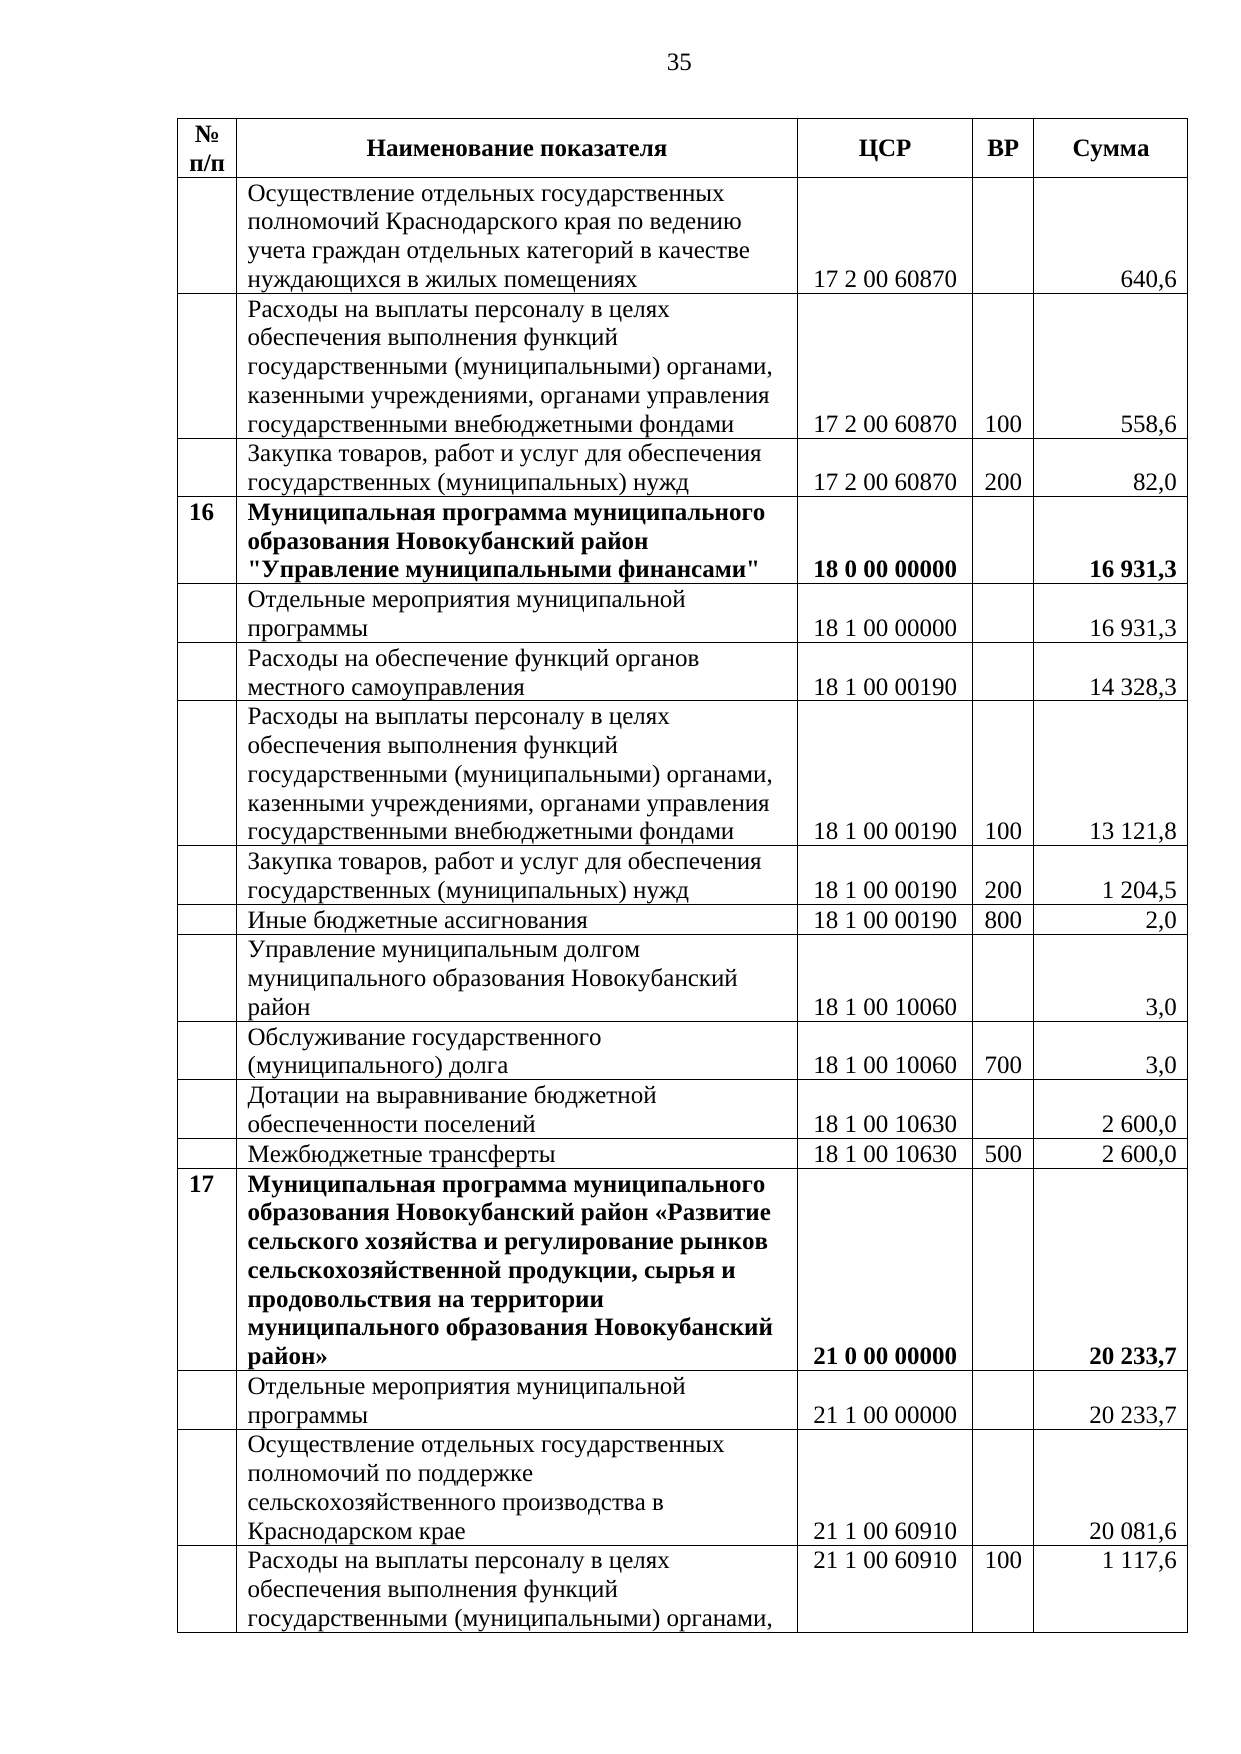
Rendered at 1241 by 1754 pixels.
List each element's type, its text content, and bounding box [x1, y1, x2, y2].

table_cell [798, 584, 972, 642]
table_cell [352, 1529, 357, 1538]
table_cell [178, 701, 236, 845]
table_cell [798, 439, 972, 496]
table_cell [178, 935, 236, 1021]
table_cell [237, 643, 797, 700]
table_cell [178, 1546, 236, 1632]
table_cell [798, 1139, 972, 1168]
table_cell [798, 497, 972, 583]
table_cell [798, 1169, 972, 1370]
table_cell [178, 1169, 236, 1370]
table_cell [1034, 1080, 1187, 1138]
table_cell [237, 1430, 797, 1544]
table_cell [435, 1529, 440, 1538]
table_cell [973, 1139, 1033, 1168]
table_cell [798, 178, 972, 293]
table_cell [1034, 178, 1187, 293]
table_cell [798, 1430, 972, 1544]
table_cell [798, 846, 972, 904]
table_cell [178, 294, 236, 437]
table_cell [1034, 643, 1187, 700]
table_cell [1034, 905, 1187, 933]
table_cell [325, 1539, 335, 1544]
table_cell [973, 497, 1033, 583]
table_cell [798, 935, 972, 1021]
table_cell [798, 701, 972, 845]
table_header № п/п [178, 119, 236, 177]
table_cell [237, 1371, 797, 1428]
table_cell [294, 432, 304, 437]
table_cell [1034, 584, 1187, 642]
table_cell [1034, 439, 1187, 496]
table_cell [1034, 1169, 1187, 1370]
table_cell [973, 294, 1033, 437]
table_header Сумма [1034, 119, 1187, 177]
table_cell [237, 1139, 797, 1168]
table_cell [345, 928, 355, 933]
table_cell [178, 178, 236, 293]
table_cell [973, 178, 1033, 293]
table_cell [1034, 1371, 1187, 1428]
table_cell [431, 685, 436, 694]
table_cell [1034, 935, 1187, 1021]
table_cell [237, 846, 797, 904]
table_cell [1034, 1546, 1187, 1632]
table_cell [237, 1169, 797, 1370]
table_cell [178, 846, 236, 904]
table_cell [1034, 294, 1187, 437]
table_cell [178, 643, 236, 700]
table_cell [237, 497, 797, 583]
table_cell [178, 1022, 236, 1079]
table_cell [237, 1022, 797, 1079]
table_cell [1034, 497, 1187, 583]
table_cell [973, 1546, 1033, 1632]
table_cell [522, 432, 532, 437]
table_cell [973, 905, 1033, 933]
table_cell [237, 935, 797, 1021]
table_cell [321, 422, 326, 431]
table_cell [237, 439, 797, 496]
table_header ВР [973, 119, 1033, 177]
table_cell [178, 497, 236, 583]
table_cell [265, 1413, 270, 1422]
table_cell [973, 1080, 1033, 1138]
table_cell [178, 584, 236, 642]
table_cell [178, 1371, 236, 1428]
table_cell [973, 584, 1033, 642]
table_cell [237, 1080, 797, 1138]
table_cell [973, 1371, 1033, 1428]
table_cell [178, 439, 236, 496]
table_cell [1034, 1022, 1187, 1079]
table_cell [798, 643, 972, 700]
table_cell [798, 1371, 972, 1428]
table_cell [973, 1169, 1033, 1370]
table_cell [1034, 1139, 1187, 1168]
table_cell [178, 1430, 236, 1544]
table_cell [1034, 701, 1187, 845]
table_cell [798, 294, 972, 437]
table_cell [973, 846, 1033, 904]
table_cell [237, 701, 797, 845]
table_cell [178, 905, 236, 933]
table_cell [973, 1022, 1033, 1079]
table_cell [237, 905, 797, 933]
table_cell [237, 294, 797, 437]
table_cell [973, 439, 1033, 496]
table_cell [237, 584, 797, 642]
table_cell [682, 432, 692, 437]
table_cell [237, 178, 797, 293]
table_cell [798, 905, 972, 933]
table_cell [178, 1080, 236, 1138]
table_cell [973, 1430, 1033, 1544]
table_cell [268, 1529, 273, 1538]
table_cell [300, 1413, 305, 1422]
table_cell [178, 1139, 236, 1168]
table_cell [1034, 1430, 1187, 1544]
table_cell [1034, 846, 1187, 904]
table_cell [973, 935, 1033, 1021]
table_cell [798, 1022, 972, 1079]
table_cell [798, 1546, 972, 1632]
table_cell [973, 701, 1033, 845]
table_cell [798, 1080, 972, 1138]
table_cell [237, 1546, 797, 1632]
table_header Наименование показателя [237, 119, 797, 177]
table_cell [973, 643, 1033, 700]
table_header ЦСР [798, 119, 972, 177]
